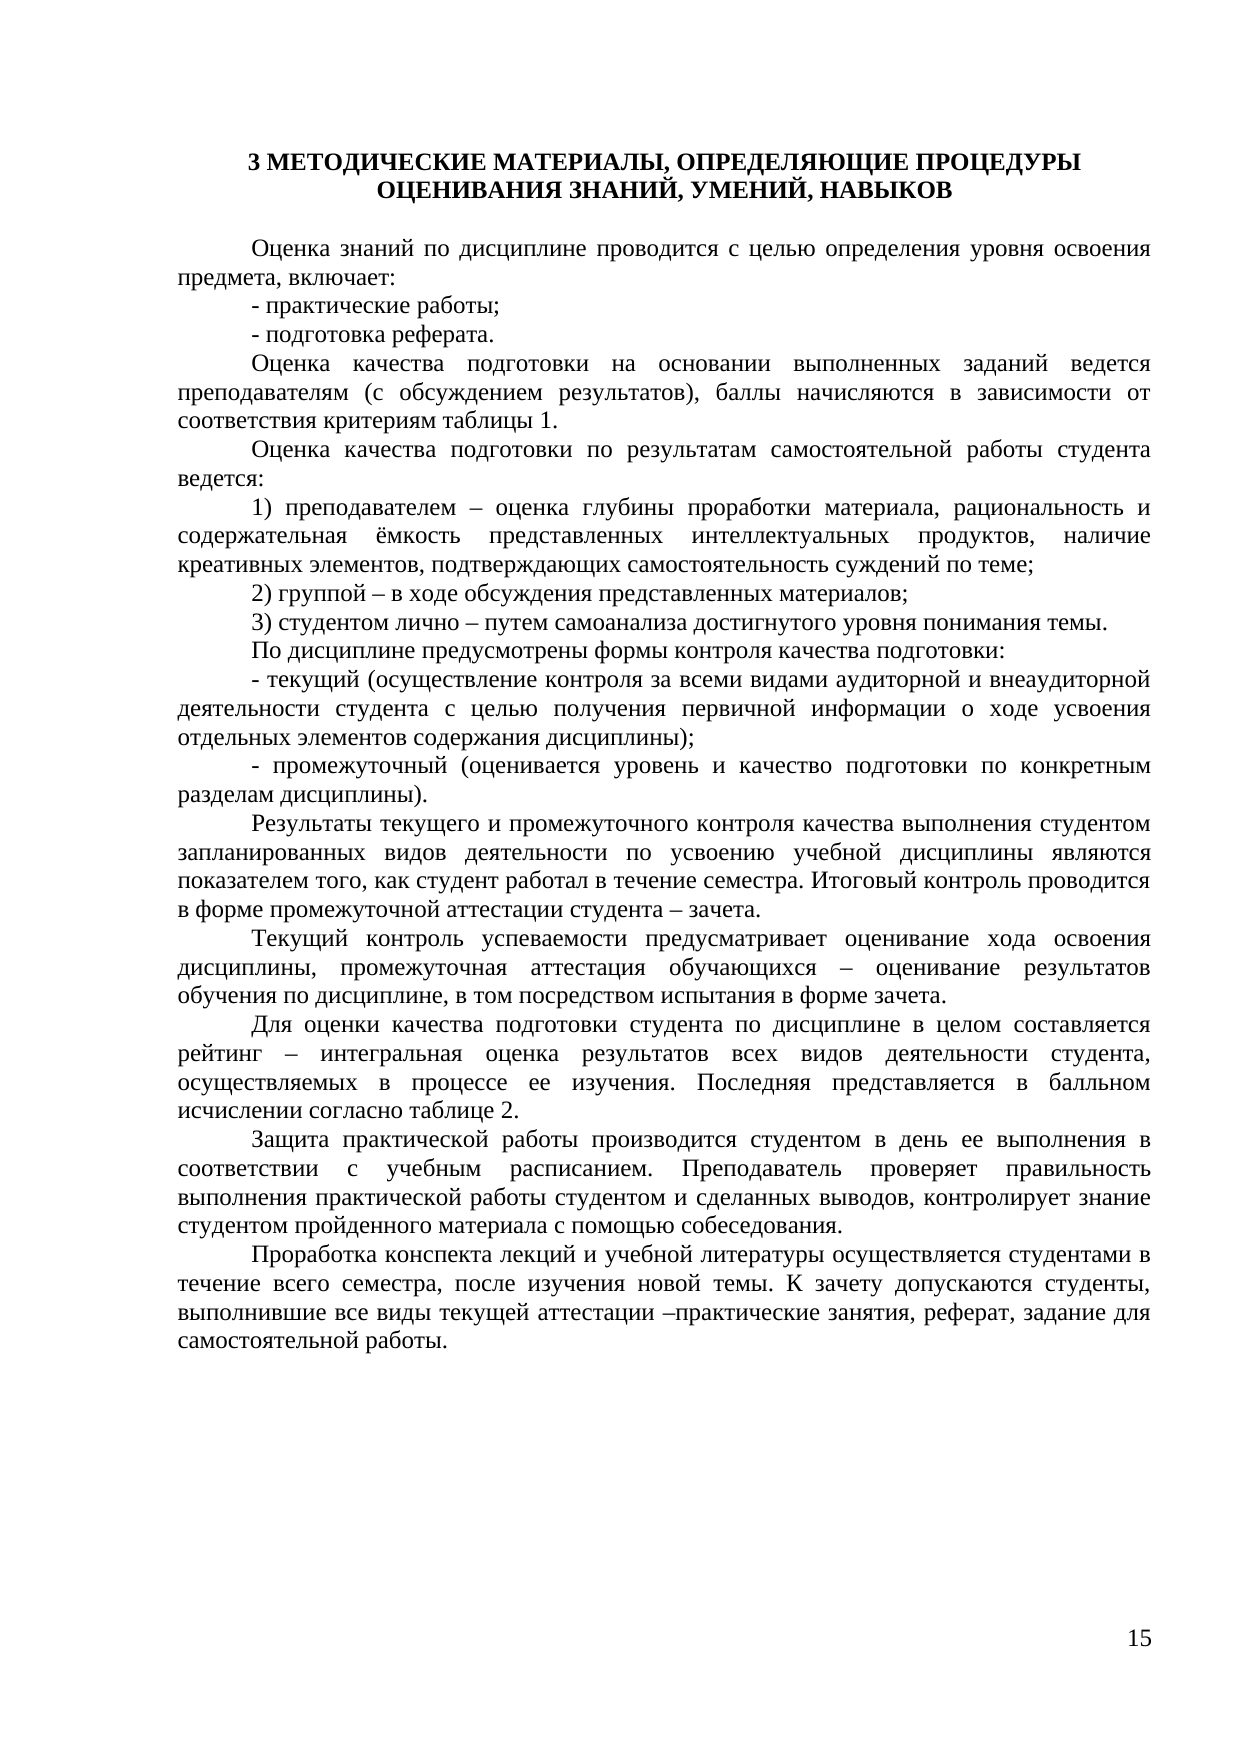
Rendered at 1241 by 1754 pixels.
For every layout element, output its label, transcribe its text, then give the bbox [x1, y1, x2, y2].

text - текущий (осуществление контроля за всеми видами аудиторной и внеаудиторной деятельности студента с целью получения первичной информации о ходе усвоения отдельных элементов содержания дисциплины); [177, 664, 1152, 751]
text Для оценки качества подготовки студента по дисциплине в целом составляется рейтинг – интегральная оценка результатов всех видов деятельности студента, осуществляемых в процессе ее изучения. Последняя представляется в балльном исчислении согласно таблице 2. [177, 1009, 1152, 1124]
text Результаты текущего и промежуточного контроля качества выполнения студентом запланированных видов деятельности по усвоению учебной дисциплины являются показателем того, как студент работал в течение семестра. Итоговый контроль проводится в форме промежуточной аттестации студента – зачета. [177, 808, 1152, 923]
text Защита практической работы производится студентом в день ее выполнения в соответствии с учебным расписанием. Преподаватель проверяет правильность выполнения практической работы студентом и сделанных выводов, контролирует знание студентом пройденного материала с помощью собеседования. [177, 1124, 1152, 1239]
text - подготовка реферата. [177, 319, 1152, 348]
text Оценка качества подготовки по результатам самостоятельной работы студента ведется: [177, 434, 1152, 492]
text Текущий контроль успеваемости предусматривает оценивание хода освоения дисциплины, промежуточная аттестация обучающихся – оценивание результатов обучения по дисциплине, в том посредством испытания в форме зачета. [177, 923, 1152, 1009]
text Проработка конспекта лекций и учебной литературы осуществляется студентами в течение всего семестра, после изучения новой темы. К зачету допускаются студенты, выполнившие все виды текущей аттестации –практические занятия, реферат, задание для самостоятельной работы. [177, 1239, 1152, 1354]
text - практические работы; [177, 291, 1152, 319]
text 1) преподавателем – оценка глубины проработки материала, рациональность и содержательная ёмкость представленных интеллектуальных продуктов, наличие креативных элементов, подтверждающих самостоятельность суждений по теме; [177, 492, 1152, 578]
text 3) студентом лично – путем самоанализа достигнутого уровня понимания темы. [177, 607, 1152, 636]
text Оценка качества подготовки на основании выполненных заданий ведется преподавателям (с обсуждением результатов), баллы начисляются в зависимости от соответствия критериям таблицы 1. [177, 348, 1152, 434]
text По дисциплине предусмотрены формы контроля качества подготовки: [177, 636, 1152, 664]
text - промежуточный (оценивается уровень и качество подготовки по конкретным разделам дисциплины). [177, 751, 1152, 808]
text Оценка знаний по дисциплине проводится с целью определения уровня освоения предмета, включает: [177, 233, 1152, 291]
subtitle 3 МЕТОДИЧЕСКИЕ МАТЕРИАЛЫ, ОПРЕДЕЛЯЮЩИЕ ПРОЦЕДУРЫ ОЦЕНИВАНИЯ ЗНАНИЙ, УМЕНИЙ, НАВЫКОВ [177, 147, 1152, 204]
text 2) группой – в ходе обсуждения представленных материалов; [177, 578, 1152, 607]
